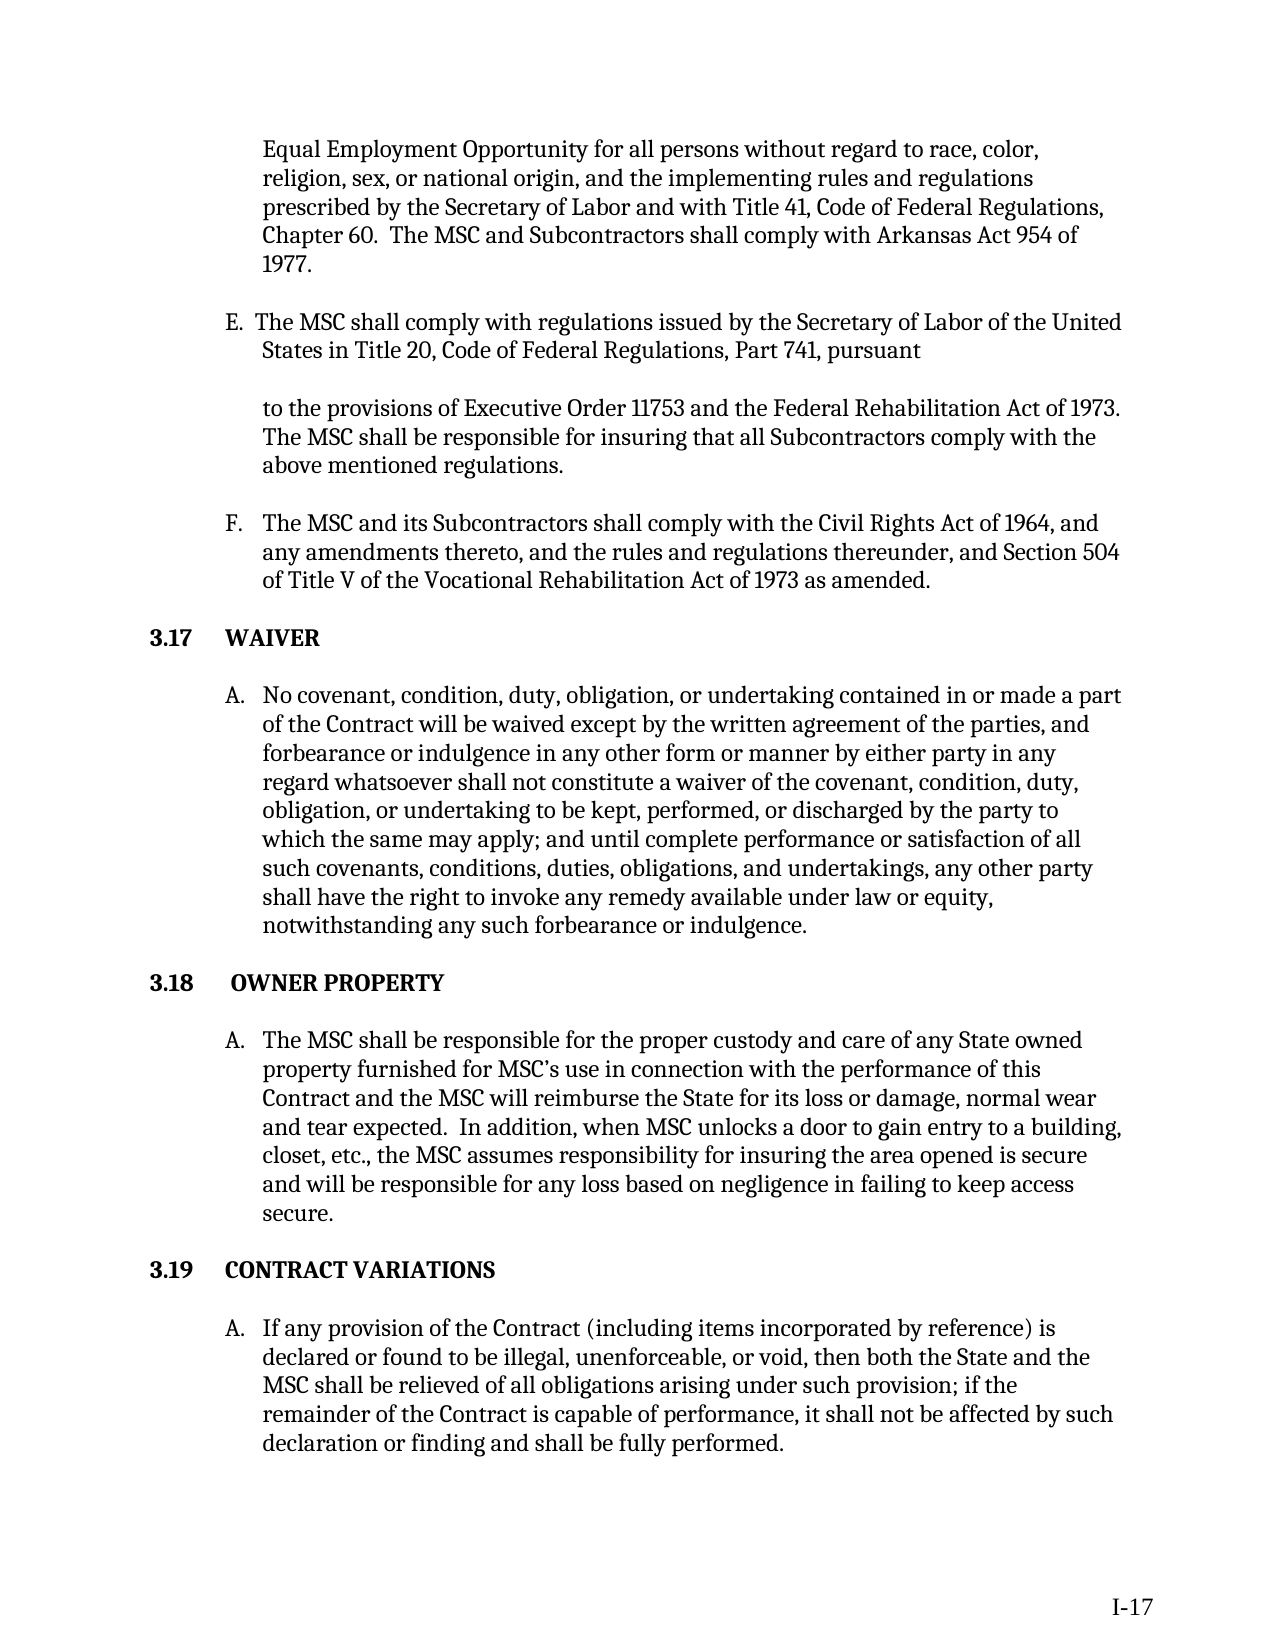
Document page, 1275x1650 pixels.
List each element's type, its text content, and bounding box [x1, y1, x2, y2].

list A. If any provision of the Contract (including items incorporated by reference) is declared or found to be illegal, unenforceable, or void, then both the State and the MSC shall be relieved of all obligations arising under such provision; if the remainder of the Contract is capable of performance, it shall not be affected by such declaration or finding and shall be fully performed. [225, 1314, 1125, 1457]
list to the provisions of Executive Order 11753 and the Federal Rehabilitation Act of 1973. The MSC shall be responsible for insuring that all Subcontractors comply with the above mentioned regulations. [262, 394, 1125, 480]
list 3.19 Contract Variations [150, 1256, 1125, 1285]
list A. The MSC shall be responsible for the proper custody and care of any State owned property furnished for MSC’s use in connection with the performance of this Contract and the MSC will reimburse the State for its loss or damage, normal wear and tear expected. In addition, when MSC unlocks a door to gain entry to a building, closet, etc., the MSC assumes responsibility for insuring the area opened is secure and will be responsible for any loss based on negligence in failing to keep access secure. [225, 1026, 1125, 1227]
list A. No covenant, condition, duty, obligation, or undertaking contained in or made a part of the Contract will be waived except by the written agreement of the parties, and forbearance or indulgence in any other form or manner by either party in any regard whatsoever shall not constitute a waiver of the covenant, condition, duty, obligation, or undertaking to be kept, performed, or discharged by the party to which the same may apply; and until complete performance or satisfaction of all such covenants, conditions, duties, obligations, and undertakings, any other party shall have the right to invoke any remedy available under law or equity, notwithstanding any such forbearance or indulgence. [225, 681, 1125, 940]
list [225, 135, 1125, 279]
list 3.17 Waiver [150, 624, 1125, 652]
list E. The MSC shall comply with regulations issued by the Secretary of Labor of the in Title 20, Code of Federal Regulations, Part 741, pursuant [225, 307, 1125, 365]
list 3.18 Owner Property [150, 969, 1125, 997]
list F. The MSC and its Subcontractors shall comply with the Civil Rights Act of 1964, and any amendments thereto, and the rules and regulations thereunder, and Section 504 of Title V of the Vocational Rehabilitation Act of 1973 as amended. [225, 509, 1125, 595]
